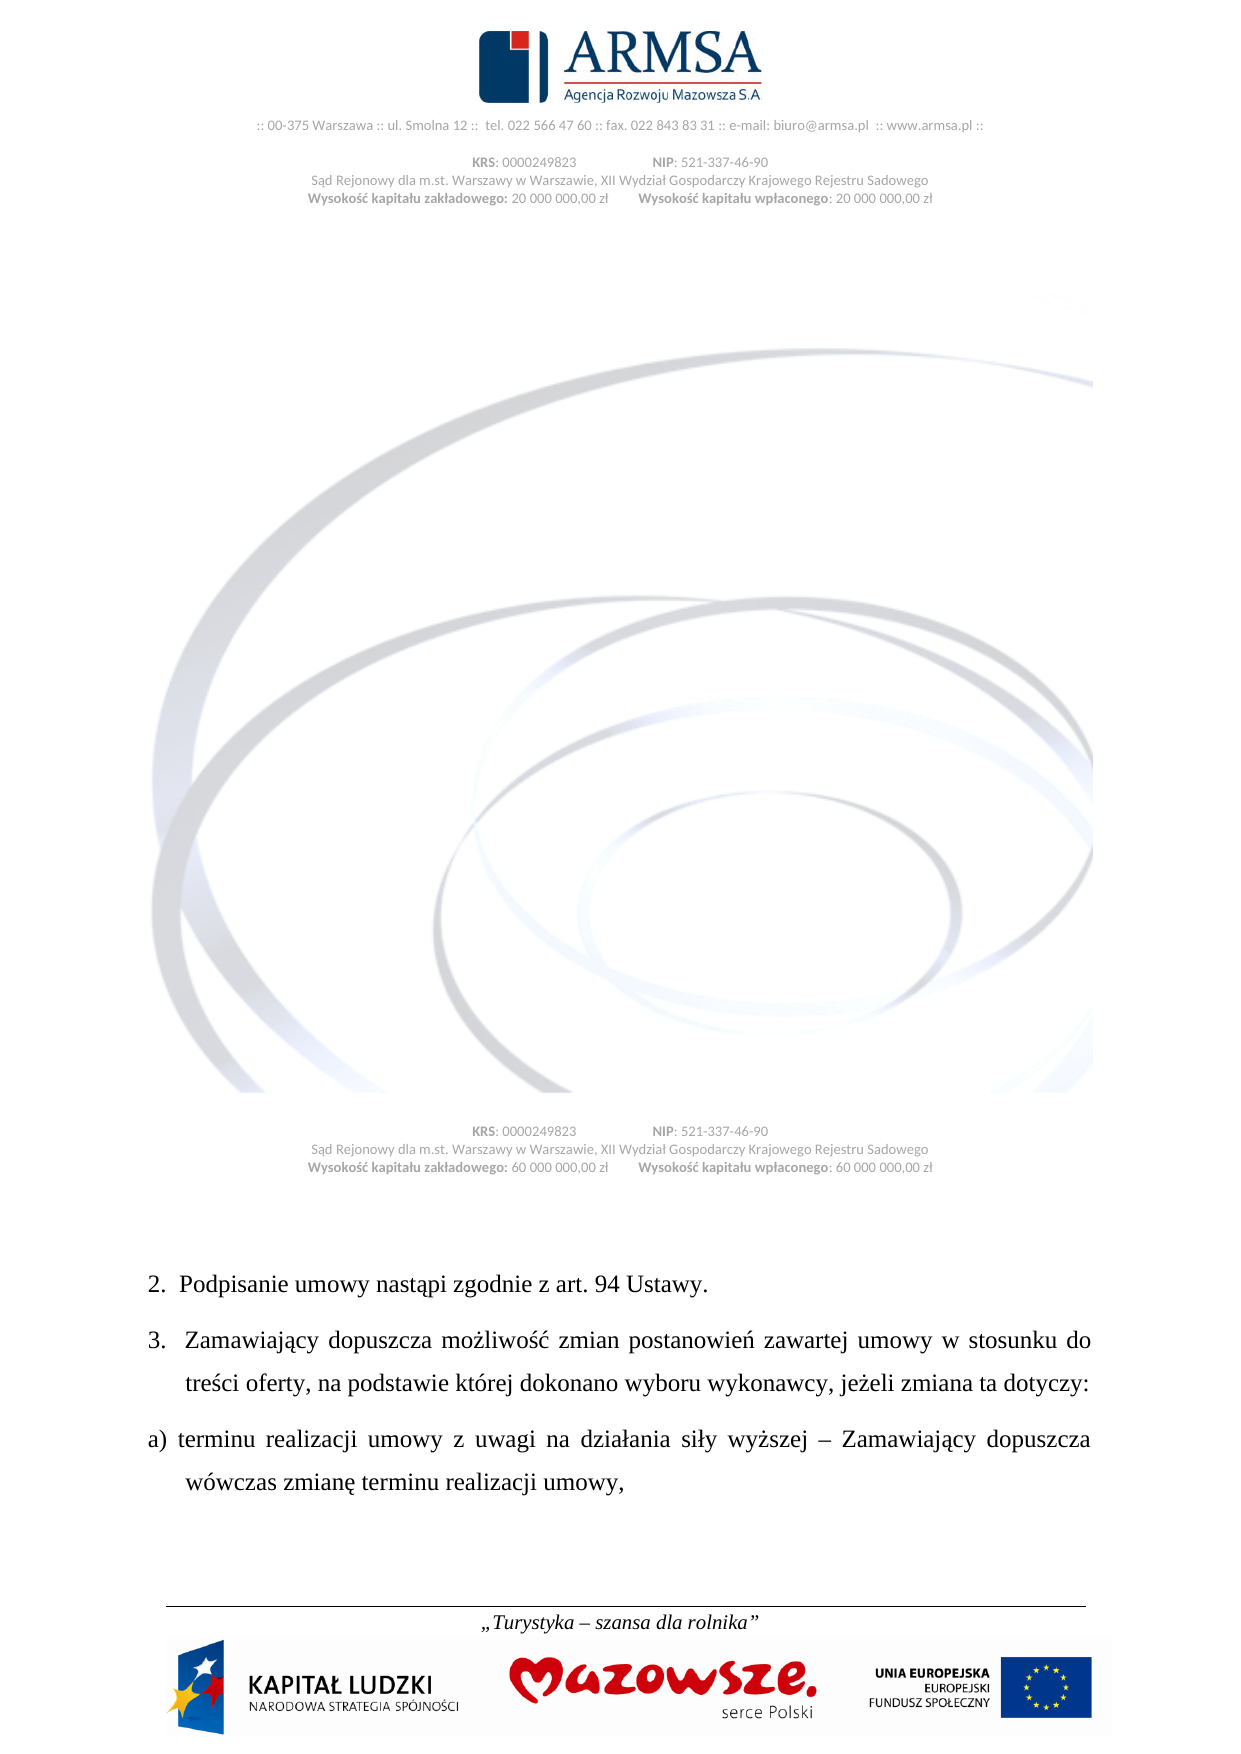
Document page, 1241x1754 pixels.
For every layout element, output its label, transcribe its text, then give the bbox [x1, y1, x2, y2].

picture [166, 1637, 1112, 1737]
text a) terminu realizacji umowy z uwagi na działania siły wyższej – Zamawiający dopuszcza wówczas zmianę terminu realizacji umowy, [148, 1424, 1092, 1496]
text 3. Zamawiający dopuszcza możliwość zmian postanowień zawartej umowy w stosunku do treści oferty, na podstawie której dokonano wyboru wykonawcy, jeżeli zmiana ta dotyczy: [148, 1325, 1092, 1397]
picture [479, 31, 762, 103]
text 2. Podpisanie umowy nastąpi zgodnie z art. 94 Ustawy. [148, 1269, 1092, 1298]
